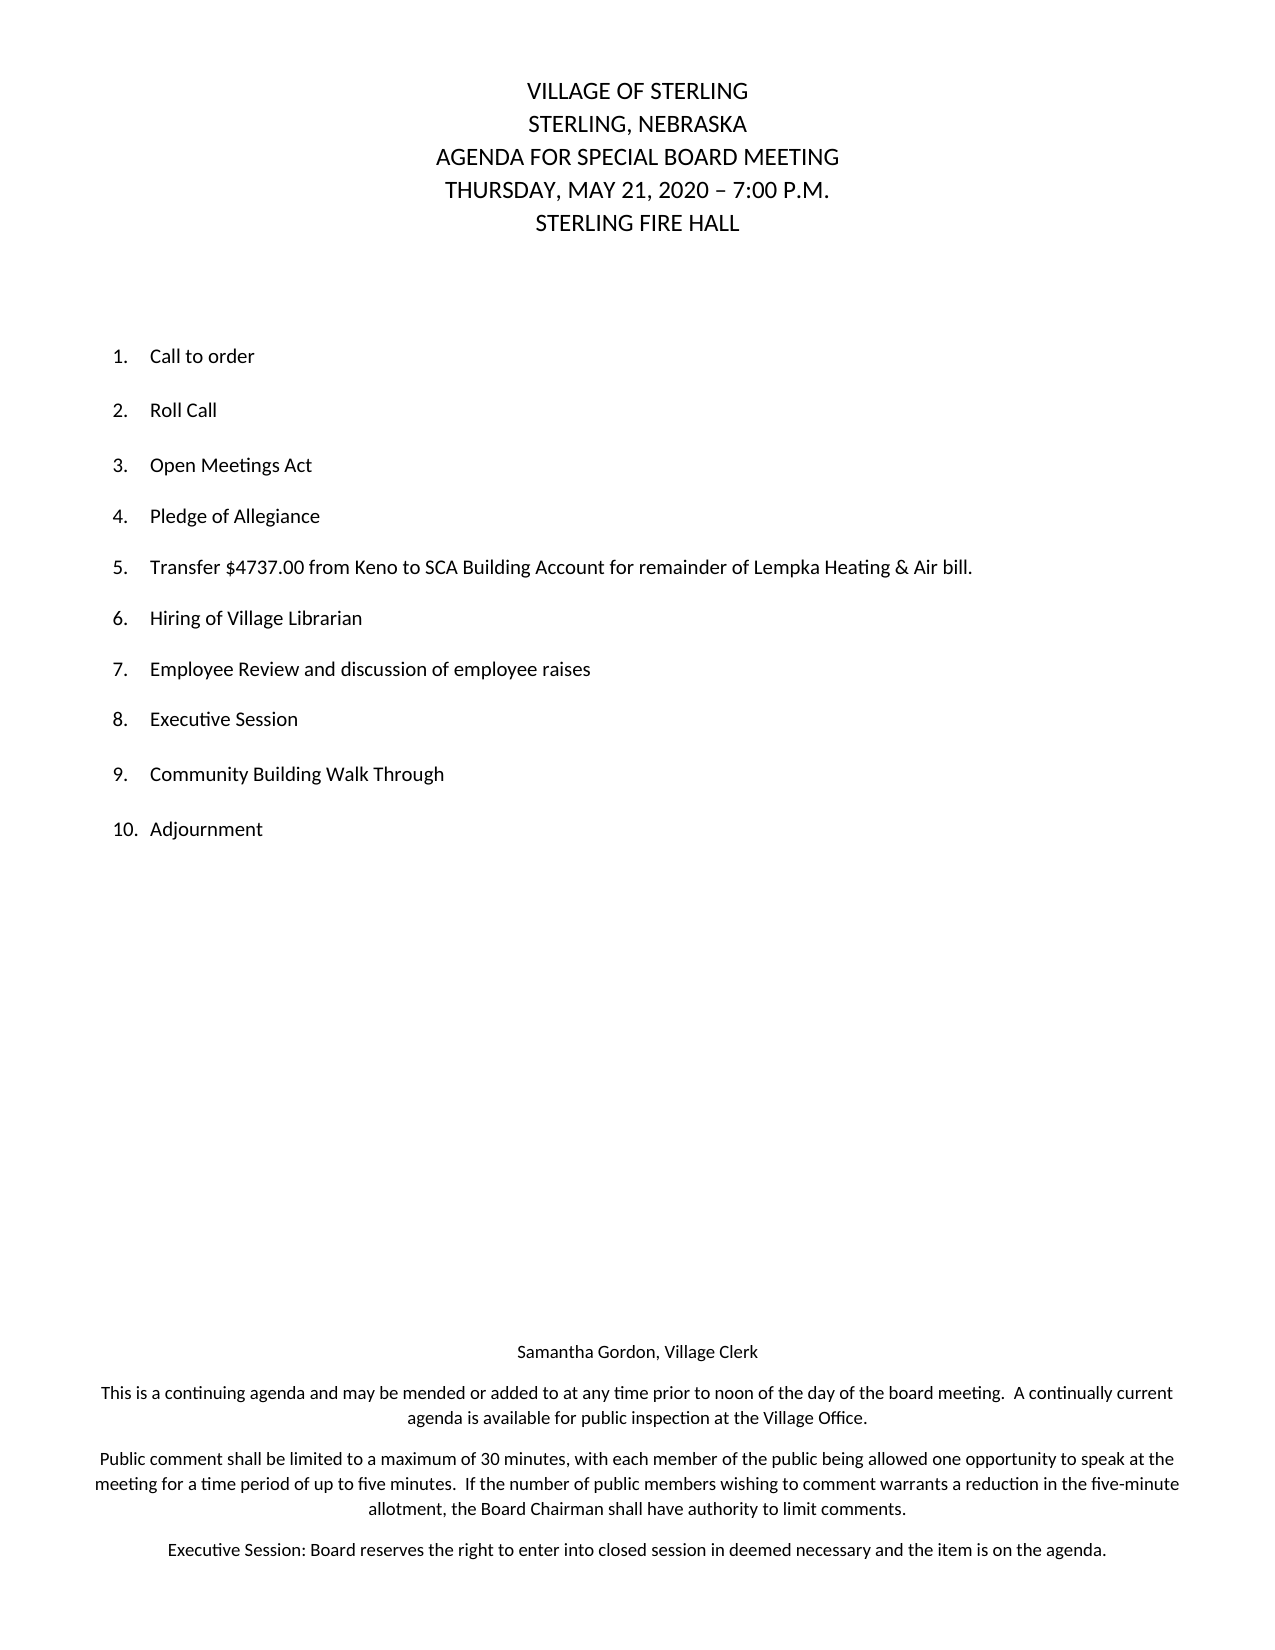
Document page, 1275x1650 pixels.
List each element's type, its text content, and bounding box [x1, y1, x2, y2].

list Pledge of Allegiance [112, 503, 1200, 529]
list Open Meetings Act [112, 452, 1200, 478]
text STERLING, NEBRASKA [75, 108, 1200, 138]
list Call to order [112, 343, 1200, 368]
list Executive Session [112, 707, 1200, 732]
list Transfer $4737.00 from Keno to SCA Building Account for remainder of Lempka Heating & Air bill. [112, 554, 1200, 579]
text VILLAGE OF STERLING [75, 75, 1200, 106]
text Executive Session: Board reserves the right to enter into closed session in deemed necessary and the item is on the agenda. [75, 1538, 1200, 1561]
list Community Building Walk Through [112, 761, 1200, 787]
text Samantha Gordon, Village Clerk [75, 1340, 1200, 1363]
text Public comment shall be limited to a maximum of 30 minutes, with each member of the public being allowed one opportunity to speak at the meeting for a time period of up to five minutes. If the number of public members wishing to comment warrants a reduction in the five-minute allotment, the Board Chairman shall have authority to limit comments. [75, 1447, 1200, 1519]
list Hiring of Village Librarian [112, 605, 1200, 630]
list Roll Call [112, 398, 1200, 423]
text AGENDA FOR SPECIAL BOARD MEETING [75, 141, 1200, 171]
text THURSDAY, MAY 21, 2020 – 7:00 P.M. [75, 174, 1200, 204]
text STERLING FIRE HALL [75, 207, 1200, 237]
list Adjournment [112, 816, 1200, 842]
text This is a continuing agenda and may be mended or added to at any time prior to noon of the day of the board meeting. A continually current agenda is available for public inspection at the Village Office. [75, 1381, 1200, 1429]
list Employee Review and discussion of employee raises [112, 656, 1200, 681]
